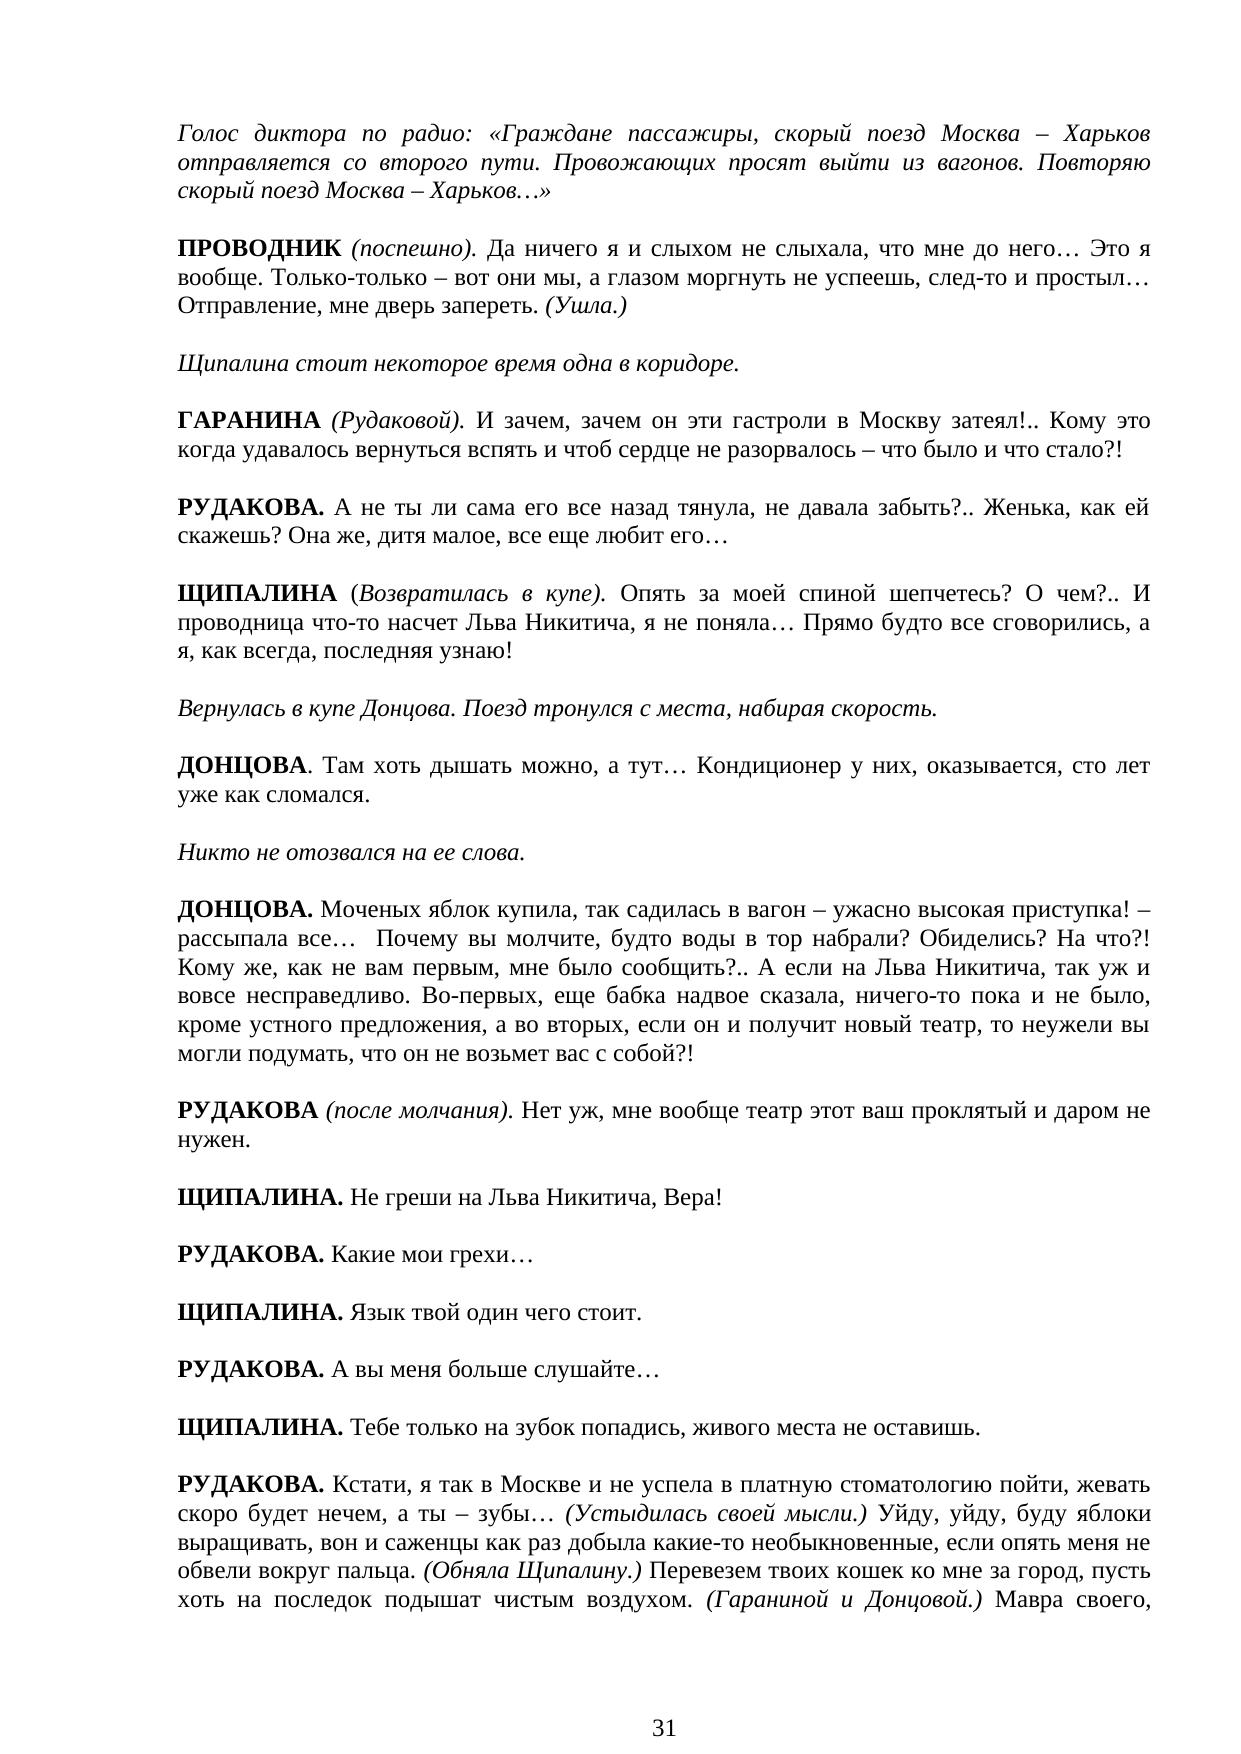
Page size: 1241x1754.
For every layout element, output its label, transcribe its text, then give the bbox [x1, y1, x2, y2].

text РУДАКОВА (после молчания). Нет уж, мне вообще театр этот ваш проклятый и даром не нужен. [177, 1096, 1152, 1153]
text ДОНЦОВА. Моченых яблок купила, так садилась в вагон – ужасно высокая приступка! – рассыпала все… Почему вы молчите, будто воды в тор набрали? Обиделись? На что?! Кому же, как не вам первым, мне было сообщить?.. А если на Льва Никитича, так уж и вовсе несправедливо. Во-первых, еще бабка надвое сказала, ничего-то пока и не было, кроме устного предложения, а во вторых, если он и получит новый театр, то неужели вы могли подумать, что он не возьмет вас с собой?! [177, 894, 1152, 1067]
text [177, 1469, 1152, 1613]
text ДОНЦОВА. Там хоть дышать можно, а тут… Кондиционер у них, оказывается, сто лет уже как сломался. [177, 751, 1152, 808]
text РУДАКОВА. А вы меня больше слушайте… [177, 1354, 1152, 1383]
text ЩИПАЛИНА (Возвратилась в купе). Опять за моей спиной шепчетесь? О чем?.. И проводница что-то насчет Льва Никитича, я не поняла… Прямо будто все сговорились, а я, как всегда, последняя узнаю! [177, 578, 1152, 664]
text Никто не отозвался на ее слова. [177, 837, 1152, 866]
text ПРОВОДНИК (поспешно). Да ничего я и слыхом не слыхала, что мне до него… Это я вообще. Только-только – вот они мы, а глазом моргнуть не успеешь, след-то и простыл… Отправление, мне дверь запереть. (Ушла.) [177, 233, 1152, 319]
text ЩИПАЛИНА. Язык твой один чего стоит. [177, 1297, 1152, 1326]
text Вернулась в купе Донцова. Поезд тронулся с места, набирая скорость. [177, 693, 1152, 722]
text ЩИПАЛИНА. Тебе только на зубок попадись, живого места не оставишь. [177, 1412, 1152, 1441]
text ЩИПАЛИНА. Не греши на Льва Никитича, Вера! [177, 1182, 1152, 1211]
text РУДАКОВА. А не ты ли сама его все назад тянула, не давала забыть?.. Женька, как ей скажешь? Она же, дитя малое, все еще любит его… [177, 492, 1152, 549]
text Щипалина стоит некоторое время одна в коридоре. [177, 348, 1152, 377]
text ГАРАНИНА (Рудаковой). И зачем, зачем он эти гастроли в Москву затеял!.. Кому это когда удавалось вернуться вспять и чтоб сердце не разорвалось – что было и что стало?! [177, 406, 1152, 463]
text РУДАКОВА. Какие мои грехи… [177, 1239, 1152, 1268]
text Голос диктора по радио: «Граждане пассажиры, скорый поезд Москва – Харьков отправляется со второго пути. Провожающих просят выйти из вагонов. Повторяю скорый поезд Москва – Харьков…» [177, 118, 1152, 204]
